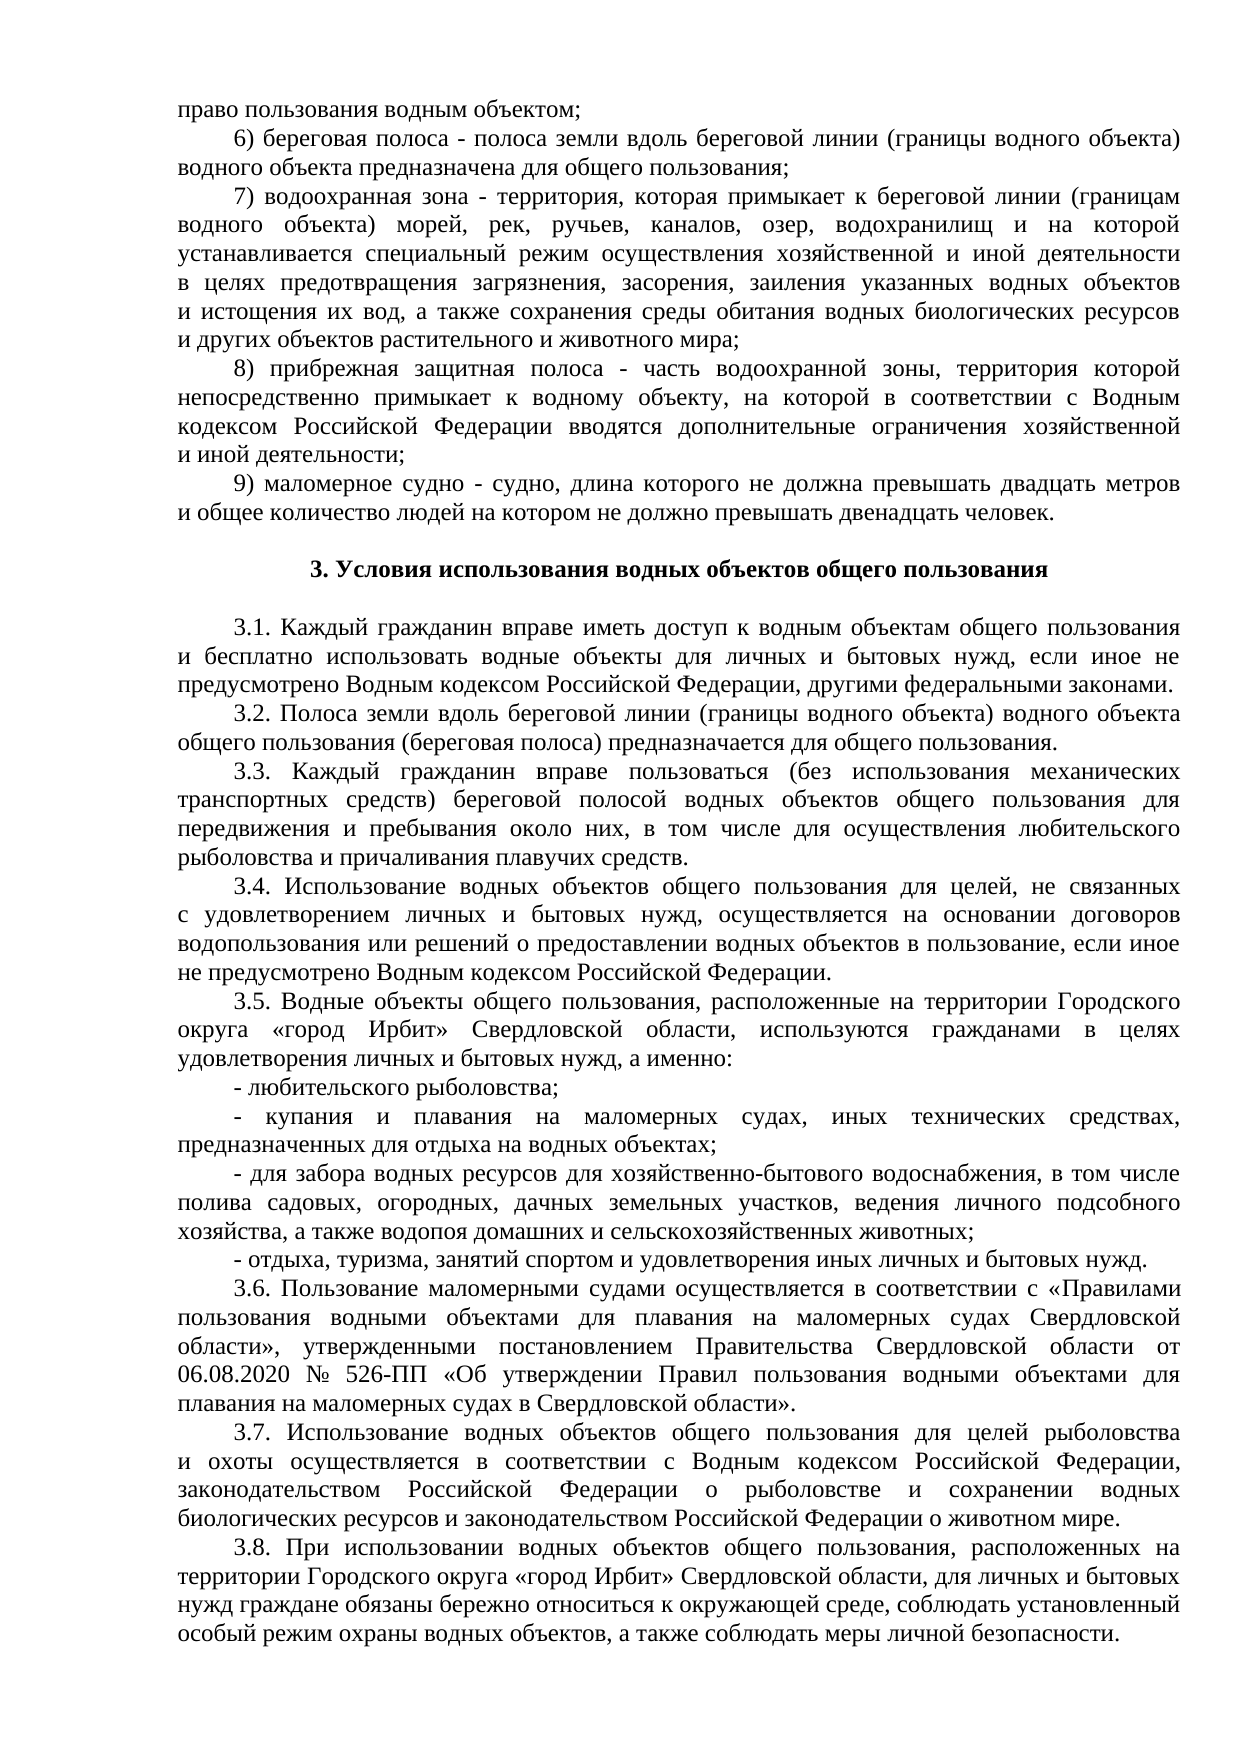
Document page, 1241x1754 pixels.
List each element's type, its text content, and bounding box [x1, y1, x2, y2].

title 3. Условия использования водных объектов общего пользования [177, 554, 1181, 583]
text 3.1. Каждый гражданин вправе иметь доступ к водным объектам общего пользования и бесплатно использовать водные объекты для личных и бытовых нужд, если иное не предусмотрено Водным кодексом Российской Федерации, другими федеральными законами. [177, 612, 1181, 698]
text 3.4. Использование водных объектов общего пользования для целей, не связанных с удовлетворением личных и бытовых нужд, осуществляется на основании договоров водопользования или решений о предоставлении водных объектов в пользование, если иное не предусмотрено Водным кодексом Российской Федерации. [177, 871, 1181, 986]
text - любительского рыболовства; [177, 1072, 1181, 1101]
text 6) береговая полоса - полоса земли вдоль береговой линии (границы водного объекта) водного объекта предназначена для общего пользования; [177, 123, 1181, 181]
text 9) маломерное судно - судно, длина которого не должна превышать двадцать метров и общее количество людей на котором не должно превышать двенадцать человек. [177, 468, 1181, 526]
text 7) водоохранная зона - территория, которая примыкает к береговой линии (границам водного объекта) морей, рек, ручьев, каналов, озер, водохранилищ и на которой устанавливается специальный режим осуществления хозяйственной и иной деятельности в целях предотвращения загрязнения, засорения, заиления указанных водных объектов и истощения их вод, а также сохранения среды обитания водных биологических ресурсов и других объектов растительного и животного мира; [177, 181, 1181, 353]
text - для забора водных ресурсов для хозяйственно-бытового водоснабжения, в том числе полива садовых, огородных, дачных земельных участков, ведения личного подсобного хозяйства, а также водопоя домашних и сельскохозяйственных животных; [177, 1158, 1181, 1244]
text 3.2. Полоса земли вдоль береговой линии (границы водного объекта) водного объекта общего пользования (береговая полоса) предназначается для общего пользования. [177, 698, 1181, 756]
text - купания и плавания на маломерных судах, иных технических средствах, предназначенных для отдыха на водных объектах; [177, 1101, 1181, 1158]
text 3.3. Каждый гражданин вправе пользоваться (без использования механических транспортных средств) береговой полосой водных объектов общего пользования для передвижения и пребывания около них, в том числе для осуществления любительского рыболовства и причаливания плавучих средств. [177, 756, 1181, 871]
text 3.6. Пользование маломерными судами осуществляется в соответствии с «Правилами пользования водными объектами для плавания на маломерных судах Свердловской области», утвержденными постановлением Правительства Свердловской области от 06.08.2020 № 526-ПП «Об утверждении Правил пользования водными объектами для плавания на маломерных судах в Свердловской области». [177, 1273, 1181, 1417]
text 3.5. Водные объекты общего пользования, расположенные на территории Городского округа «город Ирбит» Свердловской области, используются гражданами в целях удовлетворения личных и бытовых нужд, а именно: [177, 986, 1181, 1072]
text 8) прибрежная защитная полоса - часть водоохранной зоны, территория которой непосредственно примыкает к водному объекту, на которой в соответствии с Водным кодексом Российской Федерации вводятся дополнительные ограничения хозяйственной и иной деятельности; [177, 353, 1181, 468]
text 3.7. Использование водных объектов общего пользования для целей рыболовства и охоты осуществляется в соответствии с Водным кодексом Российской Федерации, законодательством Российской Федерации о рыболовстве и сохранении водных биологических ресурсов и законодательством Российской Федерации о животном мире. [177, 1417, 1181, 1532]
text 3.8. При использовании водных объектов общего пользования, расположенных на территории Городского округа «город Ирбит» Свердловской области, для личных и бытовых нужд граждане обязаны бережно относиться к окружающей среде, соблюдать установленный особый режим охраны водных объектов, а также соблюдать меры личной безопасности. [177, 1532, 1181, 1647]
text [177, 94, 1181, 123]
text - отдыха, туризма, занятий спортом и удовлетворения иных личных и бытовых нужд. [177, 1244, 1181, 1273]
